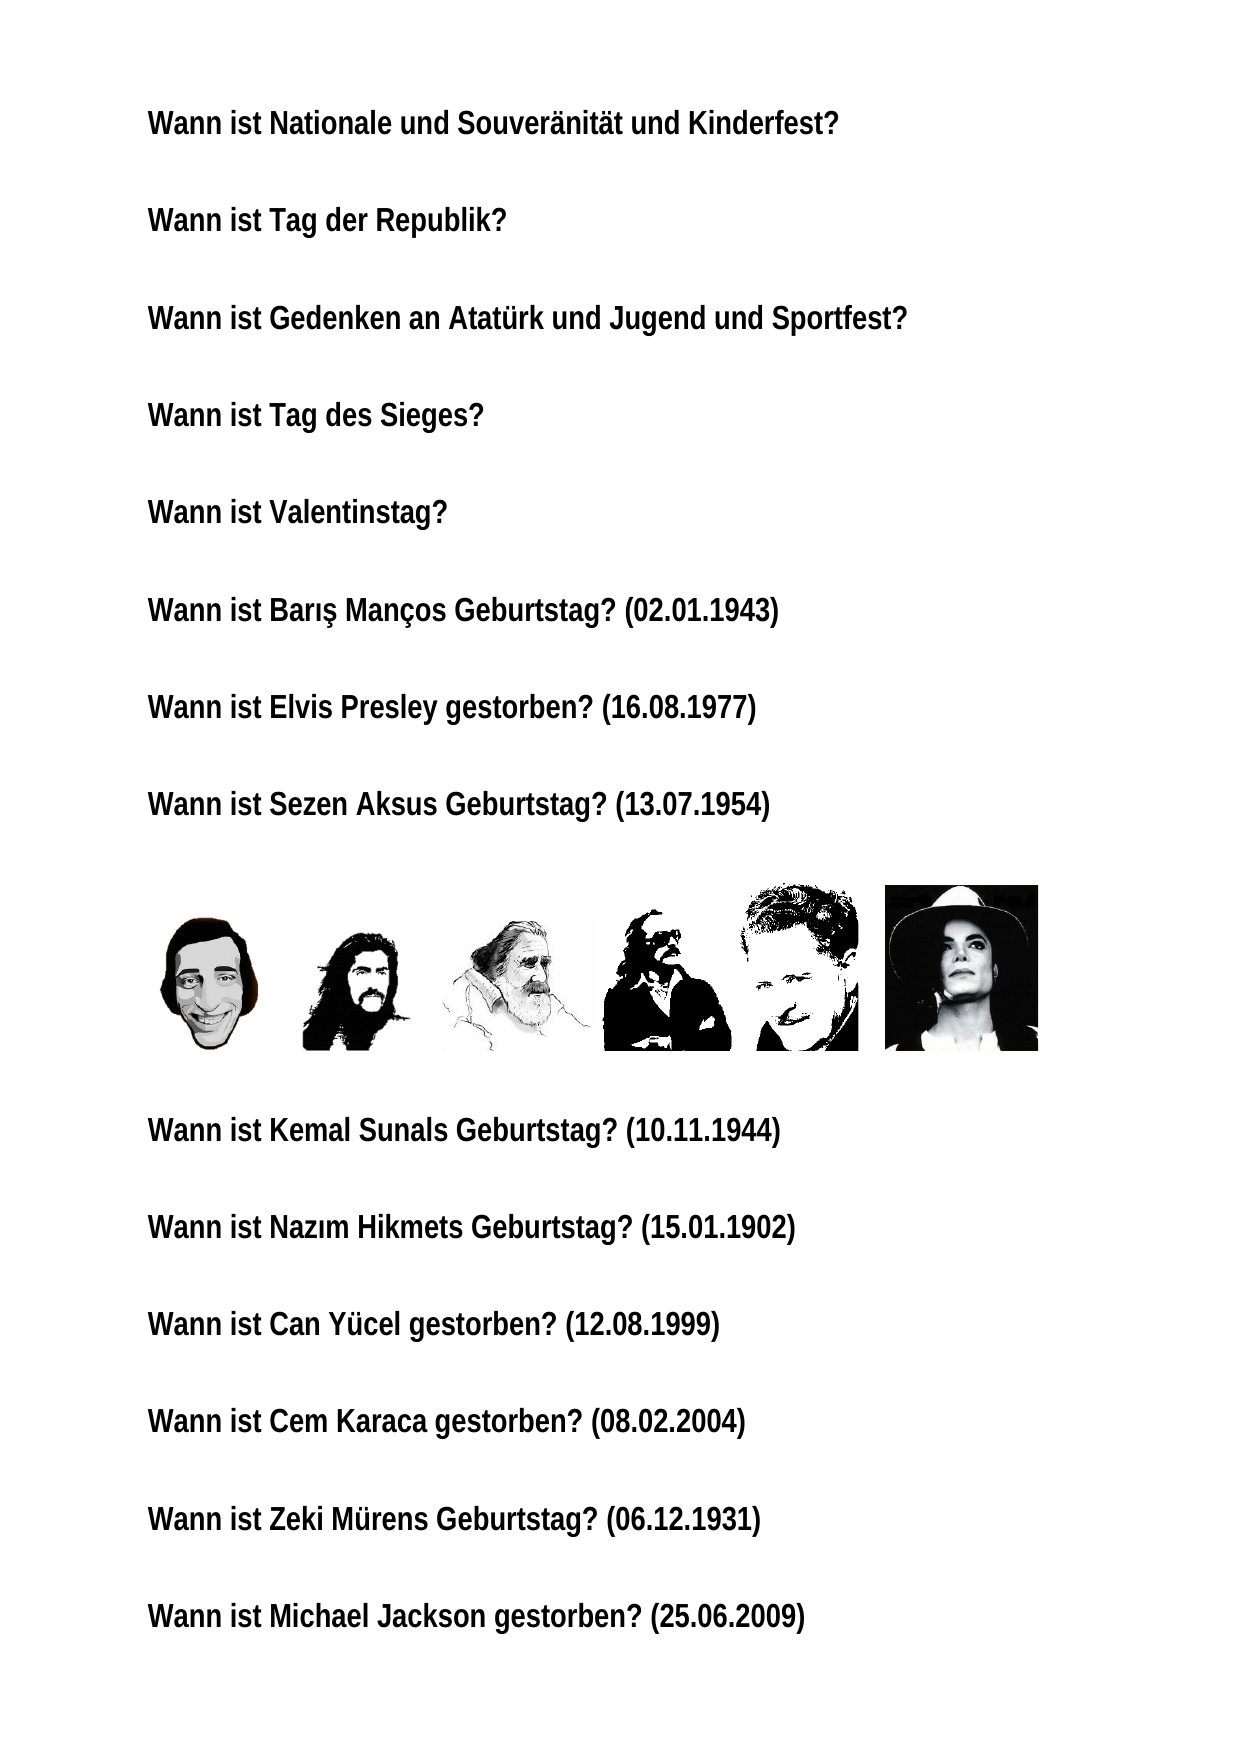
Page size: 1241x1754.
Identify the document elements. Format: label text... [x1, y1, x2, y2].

text Wann ist Valentinstag? [148, 493, 1093, 531]
text Wann ist Kemal Sunals Geburtstag? (10.11.1944) [148, 1110, 1093, 1148]
text Wann ist Tag des Sieges? [148, 395, 1093, 433]
text Wann ist Tag der Republik? [148, 201, 1093, 239]
text Wann ist Gedenken an Atatürk und Jugend und Sportfest? [148, 298, 1093, 336]
picture [295, 925, 420, 1051]
text Wann ist Sezen Aksus Geburtstag? (13.07.1954) [148, 784, 1093, 823]
text Wann ist Can Yücel gestorben? (12.08.1999) [148, 1304, 1093, 1343]
text Wann ist Nationale und Souveränität und Kinderfest? [148, 103, 1093, 142]
text Wann ist Nazım Hikmets Geburtstag? (15.01.1902) [148, 1207, 1093, 1245]
picture [442, 921, 597, 1051]
picture [885, 885, 1039, 1051]
text Wann ist Barış Manços Geburtstag? (02.01.1943) [148, 590, 1093, 628]
text Wann ist Elvis Presley gestorben? (16.08.1977) [148, 687, 1093, 725]
text Wann ist Cem Karaca gestorben? (08.02.2004) [148, 1402, 1093, 1440]
picture [147, 915, 270, 1051]
text Wann ist Zeki Mürens Geburtstag? (06.12.1931) [148, 1499, 1093, 1537]
text Wann ist Michael Jackson gestorben? (25.06.2009) [148, 1596, 1093, 1634]
